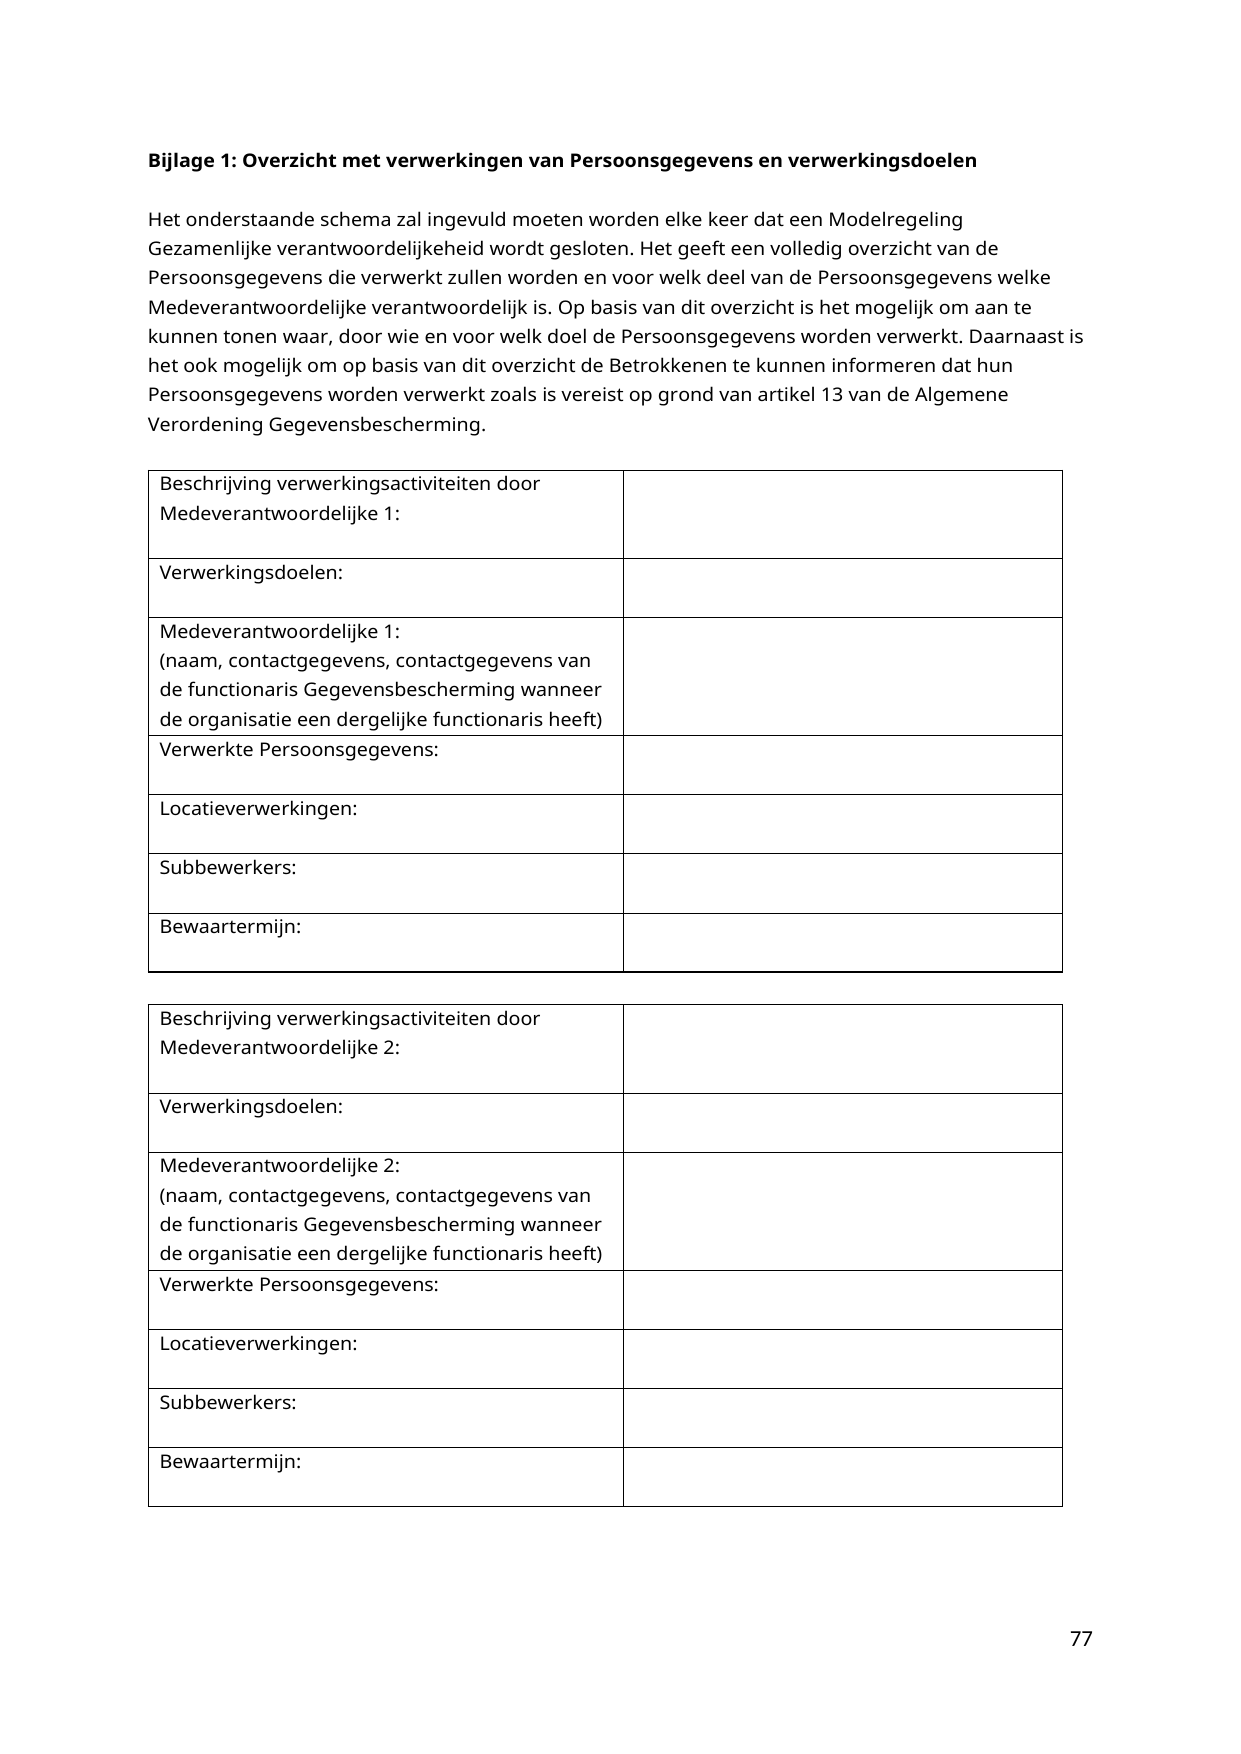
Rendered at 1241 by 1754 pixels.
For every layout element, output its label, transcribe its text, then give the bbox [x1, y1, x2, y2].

table_cell [624, 736, 1062, 794]
table_header Beschrijving verwerkingsactiviteiten door Medeverantwoordelijke 1: [149, 471, 623, 558]
table_cell [624, 1094, 1062, 1152]
table_cell Medeverantwoordelijke 2: (naam, contactgegevens, contactgegevens van de functionaris Gegevensbescherming wanneer de organisatie een dergelijke functionaris heeft) [149, 1153, 623, 1270]
table_cell [624, 1330, 1062, 1388]
table_cell Verwerkte Persoonsgegevens: [149, 736, 623, 794]
table_cell [624, 1153, 1062, 1270]
table_cell [624, 1448, 1062, 1506]
table_cell [624, 1389, 1062, 1447]
table_cell [624, 1271, 1062, 1329]
table_cell Verwerkte Persoonsgegevens: [149, 1271, 623, 1329]
table_header [624, 1005, 1062, 1093]
table_cell [624, 795, 1062, 853]
table_cell Bewaartermijn: [149, 1448, 623, 1506]
table_cell Medeverantwoordelijke 1: (naam, contactgegevens, contactgegevens van de functionaris Gegevensbescherming wanneer de organisatie een dergelijke functionaris heeft) [149, 618, 623, 735]
table_header Beschrijving verwerkingsactiviteiten door Medeverantwoordelijke 2: [149, 1005, 623, 1093]
text Bijlage 1: Overzicht met verwerkingen van Persoonsgegevens en verwerkingsdoelen [148, 148, 1093, 173]
table_cell Locatieverwerkingen: [149, 1330, 623, 1388]
table_cell [624, 559, 1062, 617]
table_cell Subbewerkers: [149, 854, 623, 912]
table_cell [624, 854, 1062, 912]
table_cell Verwerkingsdoelen: [149, 559, 623, 617]
text Het onderstaande schema zal ingevuld moeten worden elke keer dat een Modelregeling Gezamenlijke verantwoordelijkeheid wordt gesloten. Het geeft een volledig overzicht van de Persoonsgegevens die verwerkt zullen worden en voor welk deel van de Persoonsgegevens welke Medeverantwoordelijke verantwoordelijk is. Op basis van dit overzicht is het mogelijk om aan te kunnen tonen waar, door wie en voor welk doel de Persoonsgegevens worden verwerkt. Daarnaast is het ook mogelijk om op basis van dit overzicht de Betrokkenen te kunnen informeren dat hun Persoonsgegevens worden verwerkt zoals is vereist op grond van artikel 13 van de Algemene Verordening Gegevensbescherming. [148, 206, 1093, 437]
table_cell Subbewerkers: [149, 1389, 623, 1447]
table_header [624, 471, 1062, 558]
table_cell [624, 618, 1062, 735]
table_cell Bewaartermijn: [149, 914, 623, 971]
table_cell Verwerkingsdoelen: [149, 1094, 623, 1152]
table_cell [624, 914, 1062, 971]
table_cell Locatieverwerkingen: [149, 795, 623, 853]
